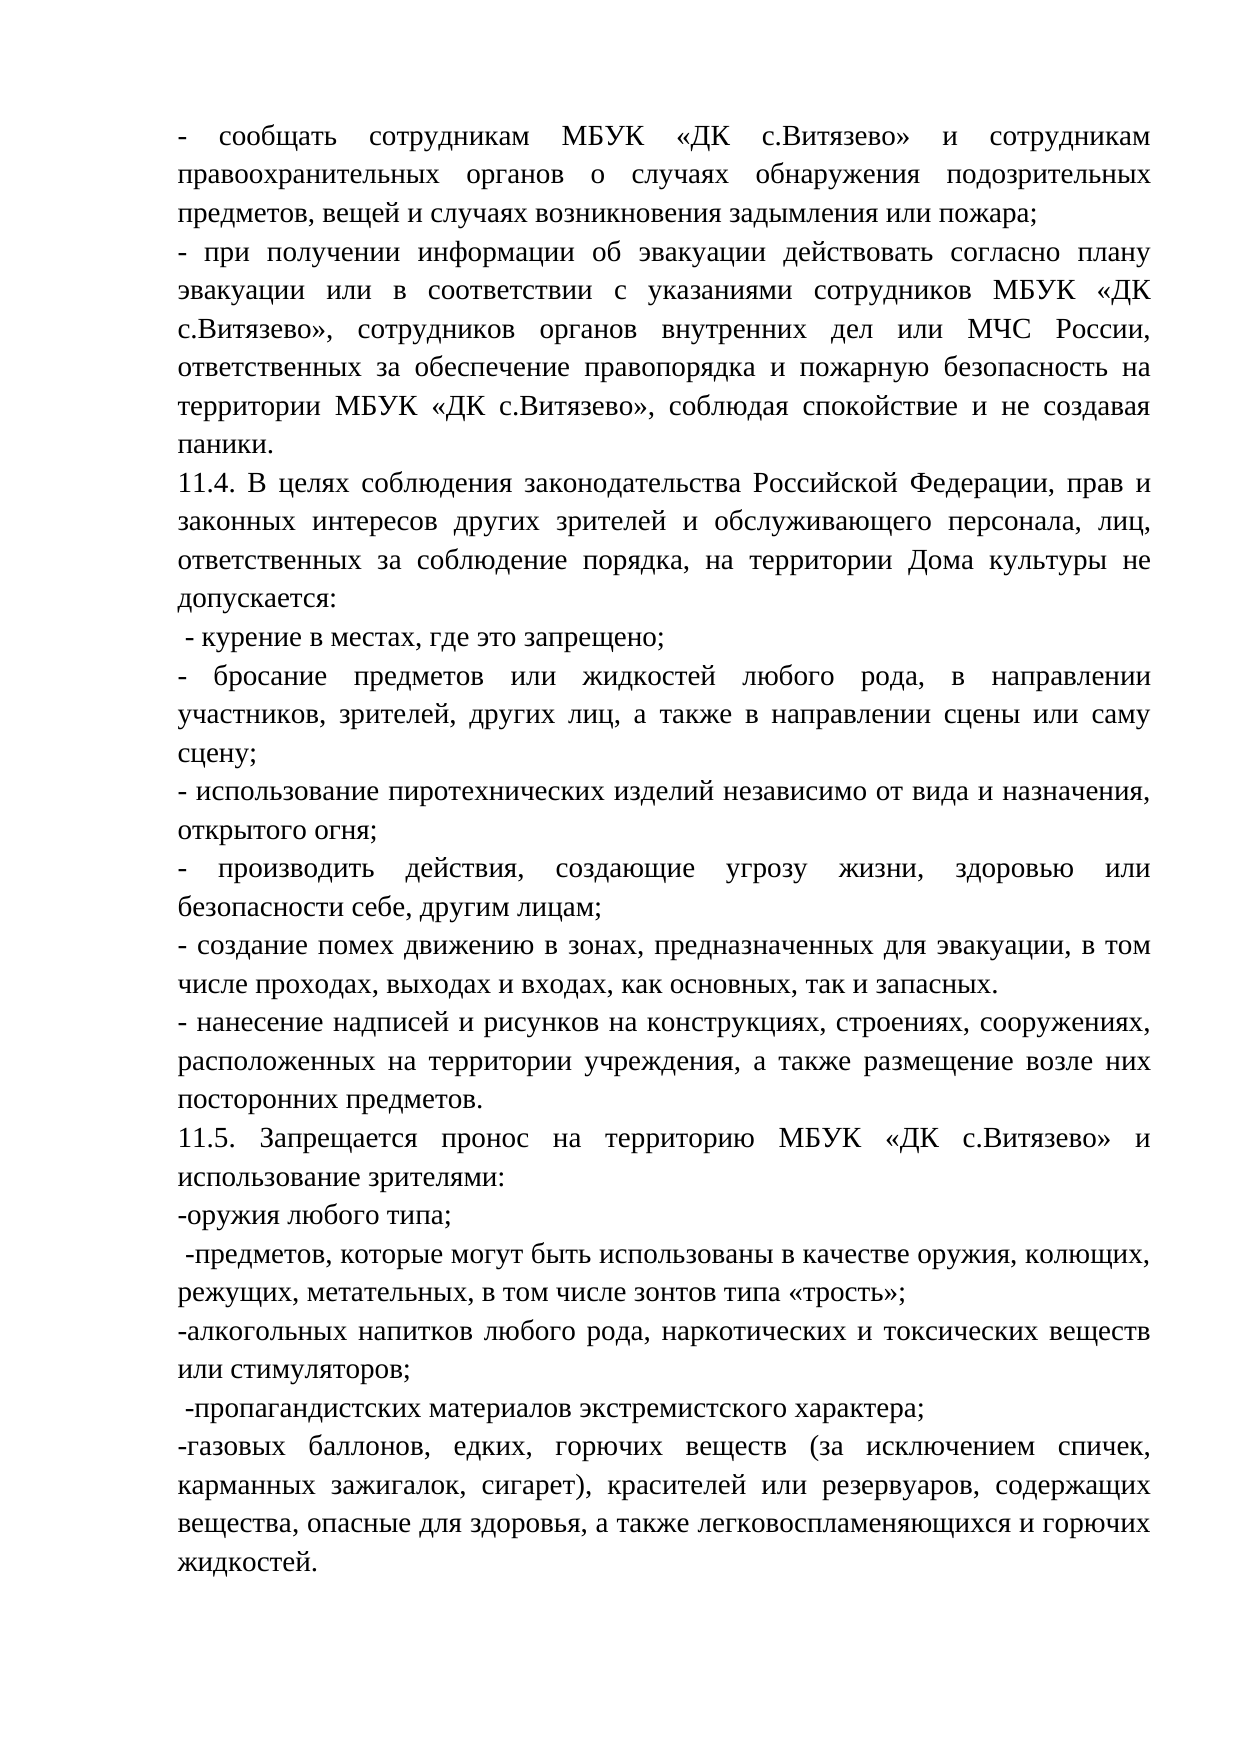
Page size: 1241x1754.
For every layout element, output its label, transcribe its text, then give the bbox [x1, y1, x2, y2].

text -предметов, которые могут быть использованы в качестве оружия, колющих, режущих, метательных, в том числе зонтов типа «трость»; [177, 1236, 1152, 1308]
text - при получении информации об эвакуации действовать согласно плану эвакуации или в соответствии с указаниями сотрудников МБУК «ДК с.Витязево», сотрудников органов внутренних дел или МЧС России, ответственных за обеспечение правопорядка и пожарную безопасность на территории МБУК «ДК с.Витязево», соблюдая спокойствие и не создавая паники. [177, 234, 1152, 460]
text -газовых баллонов, едких, горючих веществ (за исключением спичек, карманных зажигалок, сигарет), красителей или резервуаров, содержащих вещества, опасные для здоровья, а также легковоспламеняющихся и горючих жидкостей. [177, 1428, 1152, 1578]
text -пропагандистских материалов экстремистского характера; [177, 1390, 1152, 1423]
text - сообщать сотрудникам МБУК «ДК с.Витязево» и сотрудникам правоохранительных органов о случаях обнаружения подозрительных предметов, вещей и случаях возникновения задымления или пожара; [177, 118, 1152, 229]
text -алкогольных напитков любого рода, наркотических и токсических веществ или стимуляторов; [177, 1313, 1152, 1385]
text - использование пиротехнических изделий независимо от вида и назначения, открытого огня; [177, 773, 1152, 845]
text - курение в местах, где это запрещено; [177, 619, 1152, 653]
text 11.4. В целях соблюдения законодательства Российской Федерации, прав и законных интересов других зрителей и обслуживающего персонала, лиц, ответственных за соблюдение порядка, на территории Дома культуры не допускается: [177, 465, 1152, 614]
text - создание помех движению в зонах, предназначенных для эвакуации, в том числе проходах, выходах и входах, как основных, так и запасных. [177, 927, 1152, 999]
text 11.5. Запрещается пронос на территорию МБУК «ДК с.Витязево» и использование зрителями: [177, 1120, 1152, 1192]
text - производить действия, создающие угрозу жизни, здоровью или безопасности себе, другим лицам; [177, 850, 1152, 922]
text - бросание предметов или жидкостей любого рода, в направлении участников, зрителей, других лиц, а также в направлении сцены или саму сцену; [177, 658, 1152, 768]
text - нанесение надписей и рисунков на конструкциях, строениях, сооружениях, расположенных на территории учреждения, а также размещение возле них посторонних предметов. [177, 1004, 1152, 1115]
text -оружия любого типа; [177, 1197, 1152, 1231]
